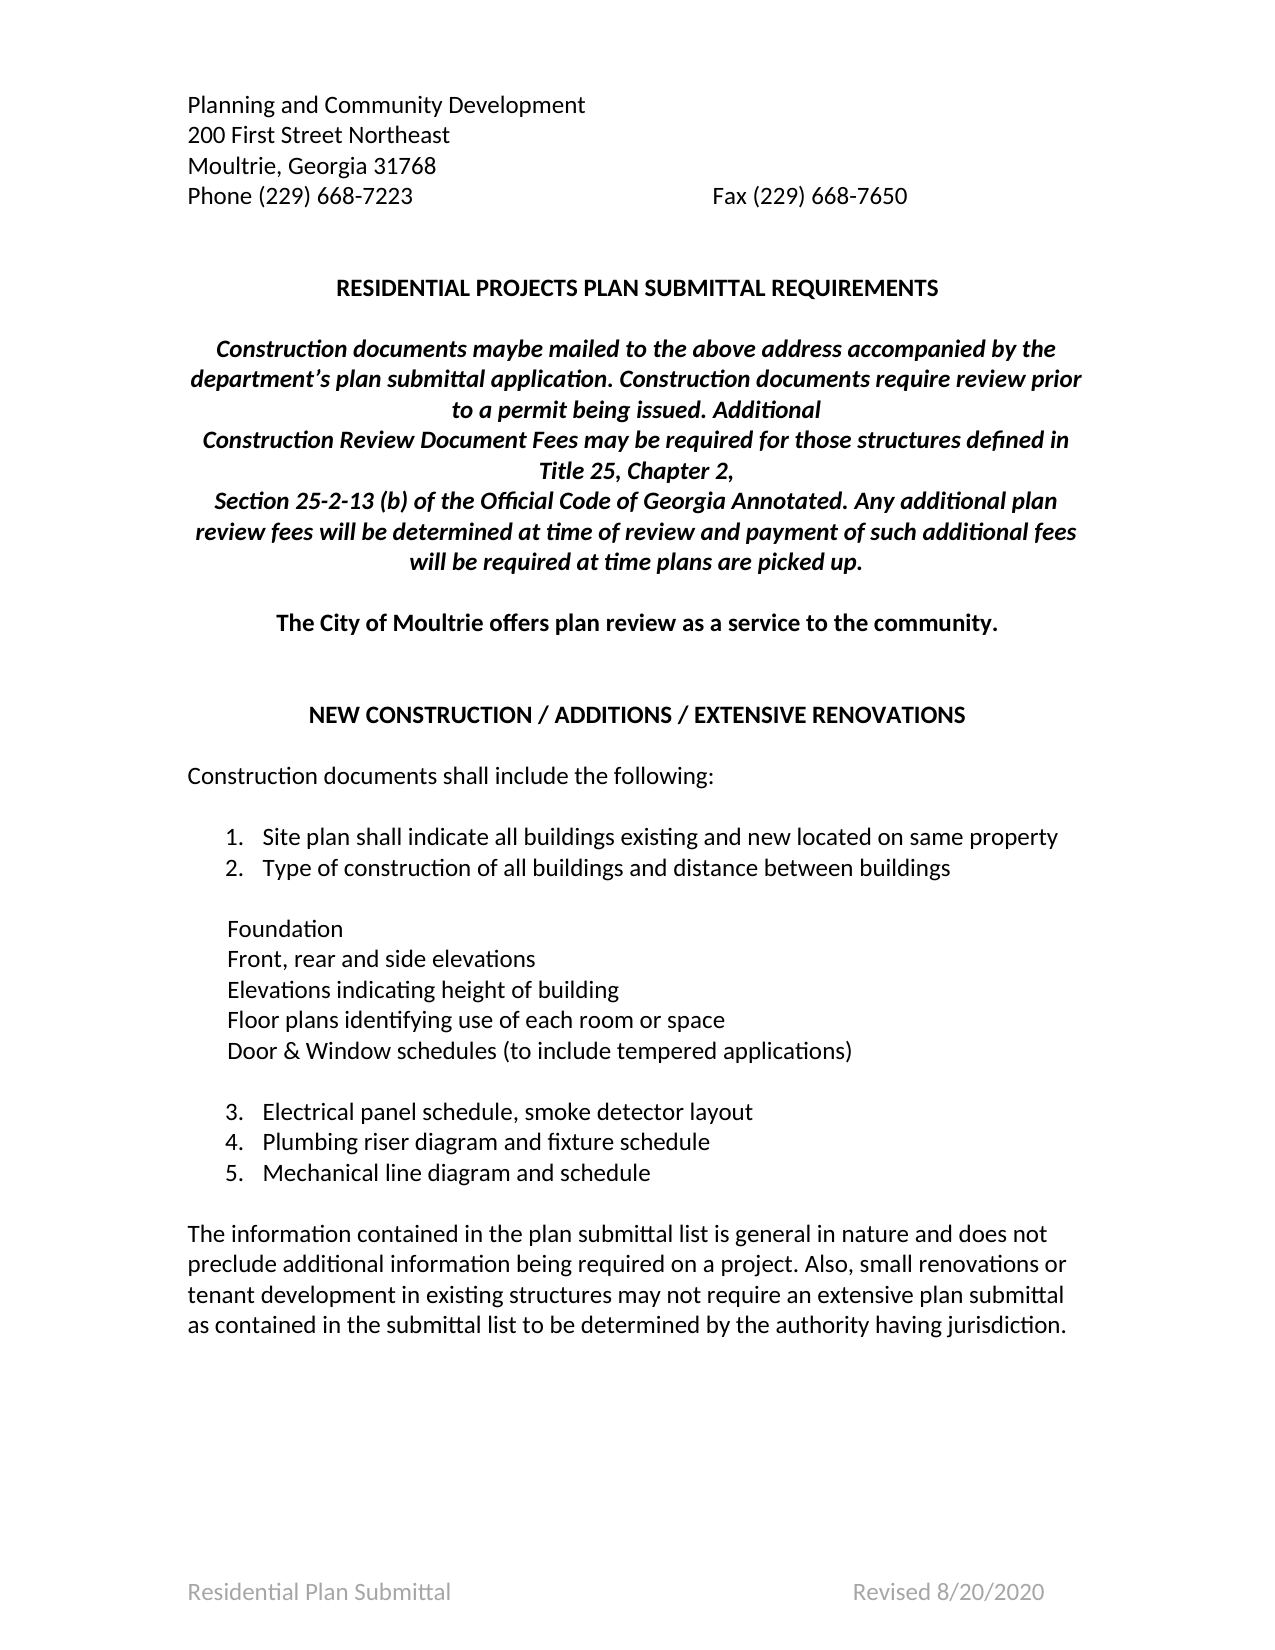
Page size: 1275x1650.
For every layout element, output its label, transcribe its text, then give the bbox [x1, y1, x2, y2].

text Construction documents shall include the following: [187, 760, 1087, 791]
list Plumbing riser diagram and fixture schedule [225, 1126, 1087, 1157]
text Section 25-2-13 (b) of the Official Code of Annotated. Any additional plan review fees will be determined at time of review and payment of such additional fees will be required at time plans are picked up. [187, 486, 1087, 577]
text The City of offers plan review as a service to the community. [187, 608, 1087, 638]
text RESIDENTIAL PROJECTS PLAN SUBMITTAL REQUIREMENTS [187, 272, 1087, 302]
list Site plan shall indicate all buildings existing and new located on same property [225, 821, 1087, 852]
list Type of construction of all buildings and distance between buildings [225, 852, 1087, 882]
text Construction documents maybe mailed to the above address accompanied by the department’s plan submittal application. Construction documents require review prior to a permit being issued. Additional [187, 333, 1087, 424]
text Door & Window schedules (to include tempered applications) [187, 1035, 1087, 1065]
text The information contained in the plan submittal list is general in nature and does not preclude additional information being required on a project. Also, small renovations or tenant development in existing structures may not require an extensive plan submittal as contained in the submittal list to be determined by the authority having jurisdiction. [187, 1218, 1087, 1340]
text Planning and Community Development [187, 89, 1087, 119]
list Mechanical line diagram and schedule [225, 1157, 1087, 1187]
text Elevations indicating height of building [187, 974, 1087, 1004]
text Front, rear and side elevations [187, 943, 1087, 974]
text Floor plans identifying use of each room or space [187, 1004, 1087, 1035]
text NEW CONSTRUCTION / ADDITIONS / EXTENSIVE RENOVATIONS [187, 699, 1087, 730]
text Moultrie, Georgia 31768 [187, 150, 1087, 180]
text 200 First Street Northeast [187, 119, 1087, 150]
text Foundation [187, 913, 1087, 943]
text Construction Review Document Fees may be required for those structures defined in Title 25, Chapter 2, [187, 424, 1087, 486]
text Phone (229) 668-7223 Fax (229) 668-7650 [187, 180, 1087, 211]
list Electrical panel schedule, smoke detector layout [225, 1096, 1087, 1126]
